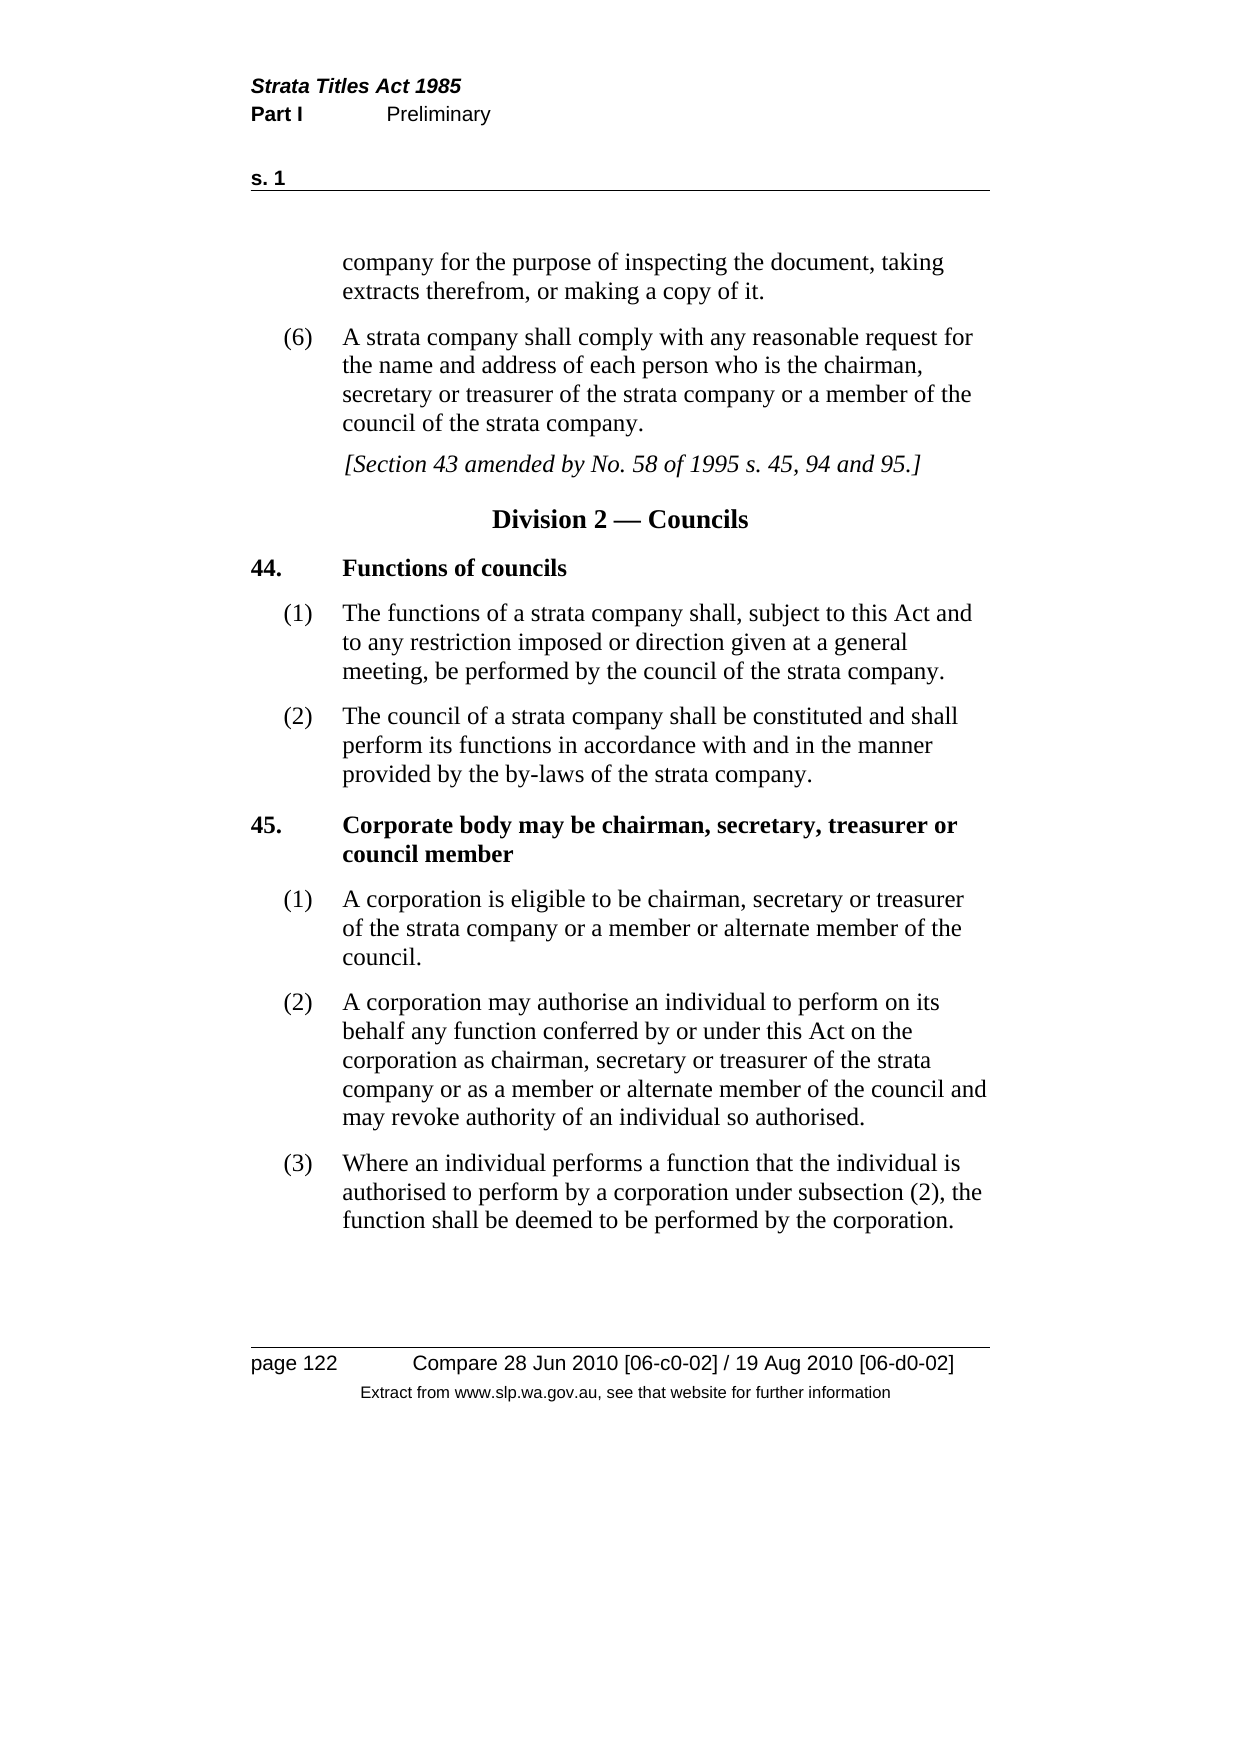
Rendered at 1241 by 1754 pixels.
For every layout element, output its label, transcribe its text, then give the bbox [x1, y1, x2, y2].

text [251, 247, 990, 305]
subtitle Division 2 — Councils [251, 503, 990, 534]
text (6) A strata company shall comply with any reasonable request for the name and address of each person who is the chairman, secretary or treasurer of the strata company or a member of the council of the strata company. [251, 322, 990, 437]
text (1) A corporation is eligible to be chairman, secretary or treasurer of the strata company or a member or alternate member of the council. [251, 884, 990, 971]
subtitle 45. Corporate body may be chairman, secretary, treasurer or council member [251, 810, 990, 868]
text (1) The functions of a strata company shall, subject to this Act and to any restriction imposed or direction given at a general meeting, be performed by the council of the strata company. [251, 598, 990, 684]
text (2) The council of a strata company shall be constituted and shall perform its functions in accordance with and in the manner provided by the by-laws of the strata company. [251, 701, 990, 787]
subtitle 44. Functions of councils [251, 553, 990, 582]
text (2) A corporation may authorise an individual to perform on its behalf any function conferred by or under this Act on the corporation as chairman, secretary or treasurer of the strata company or as a member or alternate member of the council and may revoke authority of an individual so authorised. [251, 987, 990, 1131]
text (3) Where an individual performs a function that the individual is authorised to perform by a corporation under subsection (2), the function shall be deemed to be performed by the corporation. [251, 1148, 990, 1234]
text [Section 43 amended by No. 58 of 1995 s. 45, 94 and 95.] [251, 449, 990, 478]
